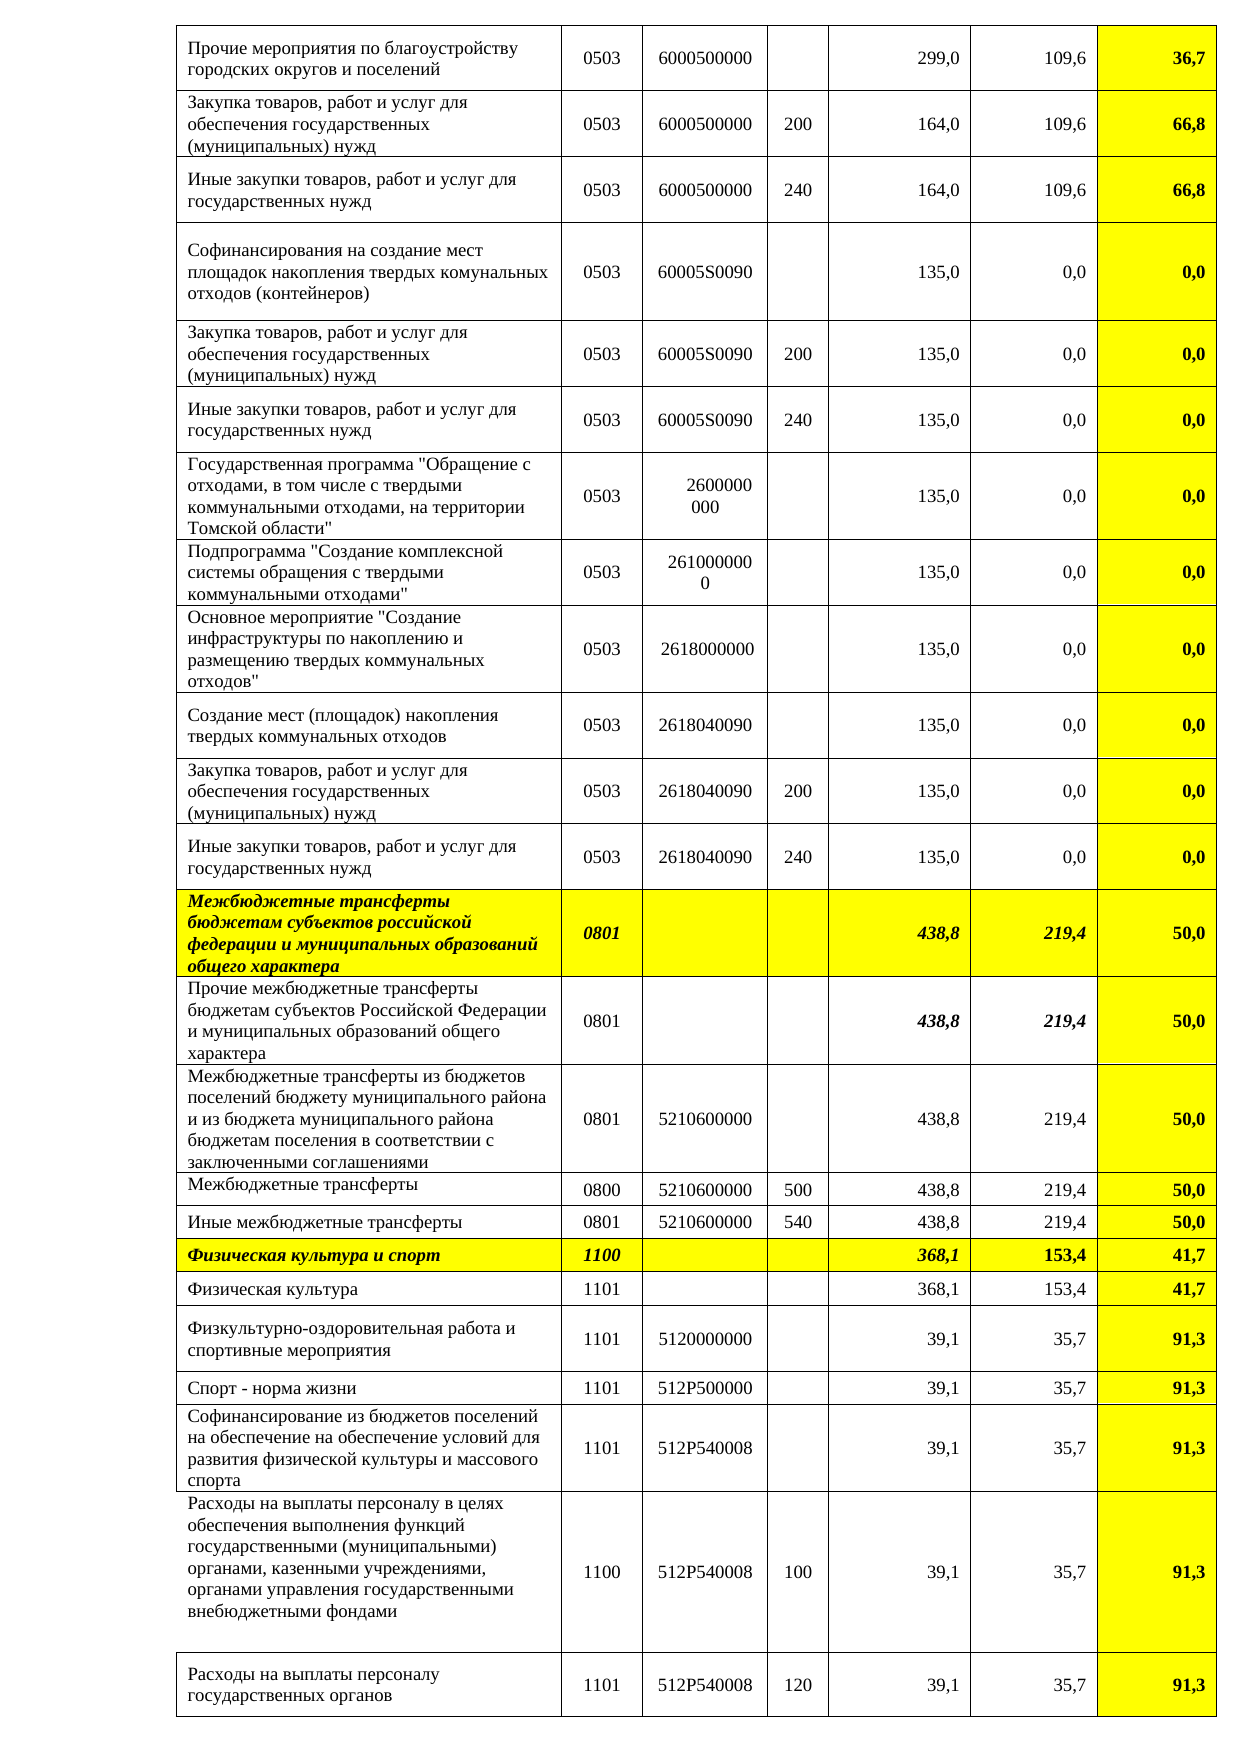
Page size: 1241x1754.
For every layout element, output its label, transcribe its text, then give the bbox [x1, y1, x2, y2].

table_cell [768, 693, 828, 757]
table_cell 0,0 [1098, 540, 1216, 604]
table_cell Прочие межбюджетные трансферты бюджетам субъектов Российской Федерации и муниципальных образований общего характера [177, 977, 561, 1063]
table_cell 135,0 [829, 223, 970, 320]
table_cell 109,6 [971, 157, 1097, 222]
table_cell 91,3 [1098, 1306, 1216, 1371]
table_cell 0,0 [1098, 223, 1216, 320]
table_cell 2618040090 [643, 693, 767, 757]
table_cell 35,7 [971, 1492, 1097, 1652]
table_cell 0,0 [971, 759, 1097, 823]
table_cell [768, 977, 828, 1063]
table_cell 1101 [562, 1405, 642, 1491]
table_cell 512P500000 [643, 1372, 767, 1403]
table_cell 109,6 [971, 91, 1097, 156]
table_cell 0801 [562, 890, 642, 976]
table_cell 2618040090 [643, 824, 767, 889]
table_cell 0,0 [971, 223, 1097, 320]
table_cell 368,1 [829, 1272, 970, 1305]
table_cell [177, 157, 561, 222]
table_cell 6000500000 [643, 91, 767, 156]
table_cell [768, 1239, 828, 1271]
table_cell 240 [768, 387, 828, 452]
table_cell 135,0 [829, 387, 970, 452]
table_cell 1101 [562, 1306, 642, 1371]
table_cell Прочие мероприятия по благоустройству городских округов и поселений [177, 26, 561, 90]
table_cell 2618000000 [643, 606, 767, 692]
table_cell 164,0 [829, 157, 970, 222]
table_cell Закупка товаров, работ и услуг для обеспечения государственных (муниципальных) нужд [177, 321, 561, 386]
table_cell 219,4 [971, 890, 1097, 976]
table_cell 60005S0090 [643, 321, 767, 386]
table_cell 5120000000 [643, 1306, 767, 1371]
table_cell 0801 [562, 977, 642, 1063]
table_cell [768, 1405, 828, 1491]
table_cell 135,0 [829, 453, 970, 539]
table_cell [768, 453, 828, 539]
table_cell 50,0 [1098, 1065, 1216, 1172]
table_cell 438,8 [829, 977, 970, 1063]
table_cell 5210600000 [643, 1065, 767, 1172]
table_cell 512Р540008 [643, 1653, 767, 1716]
table_cell 66,8 [1098, 91, 1216, 156]
table_cell 0,0 [971, 453, 1097, 539]
table_cell Закупка товаров, работ и услуг для обеспечения государственных (муниципальных) нужд [177, 759, 561, 823]
table_cell Иные закупки товаров, работ и услуг для государственных нужд [177, 824, 561, 889]
table_cell 0,0 [971, 387, 1097, 452]
table_cell 39,1 [829, 1372, 970, 1403]
table_cell [768, 26, 828, 90]
table_cell Физическая культура и спорт [177, 1239, 561, 1271]
table_cell 0,0 [971, 693, 1097, 757]
table_cell 438,8 [829, 1065, 970, 1172]
table_cell 50,0 [1098, 890, 1216, 976]
table_cell 135,0 [829, 759, 970, 823]
table_cell 219,4 [971, 1173, 1097, 1205]
table_cell [643, 977, 767, 1063]
table_cell 0503 [562, 26, 642, 90]
table_cell 438,8 [829, 890, 970, 976]
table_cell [177, 91, 561, 156]
table_cell [643, 1272, 767, 1305]
table_cell 91,3 [1098, 1405, 1216, 1491]
table_cell 219,4 [971, 977, 1097, 1063]
table_cell [768, 890, 828, 976]
table_cell 50,0 [1098, 1173, 1216, 1205]
table_cell 1100 [562, 1239, 642, 1271]
table_cell 60005S0090 [643, 387, 767, 452]
table_cell 0,0 [1098, 453, 1216, 539]
table_cell 0,0 [971, 540, 1097, 604]
table_cell 39,1 [829, 1653, 970, 1716]
table_cell 50,0 [1098, 977, 1216, 1063]
table_cell [643, 890, 767, 976]
table_cell 0503 [562, 824, 642, 889]
table_cell 240 [768, 157, 828, 222]
table_cell 36,7 [1098, 26, 1216, 90]
table_cell Подпрограмма "Создание комплексной системы обращения с твердыми коммунальными отходами" [177, 540, 561, 604]
table_cell 0503 [562, 223, 642, 320]
table_cell 0503 [562, 321, 642, 386]
table_cell 0,0 [1098, 387, 1216, 452]
table_cell 35,7 [971, 1405, 1097, 1491]
table_cell 2610000000 [643, 540, 767, 604]
table_cell Софинансирование из бюджетов поселений на обеспечение на обеспечение условий для развития физической культуры и массового спорта [177, 1405, 561, 1491]
table_cell 35,7 [971, 1306, 1097, 1371]
table_cell Государственная программа "Обращение с отходами, в том числе с твердыми коммунальными отходами, на территории Томской области" [177, 453, 561, 539]
table_cell 0503 [562, 759, 642, 823]
table_cell 35,7 [971, 1372, 1097, 1403]
table_cell 200 [768, 759, 828, 823]
table_cell 512Р540008 [643, 1405, 767, 1491]
table_cell 438,8 [829, 1173, 970, 1205]
table_cell 0,0 [1098, 824, 1216, 889]
table_cell 0800 [562, 1173, 642, 1205]
table_cell 368,1 [829, 1239, 970, 1271]
table_cell 135,0 [829, 606, 970, 692]
table_cell 0,0 [971, 606, 1097, 692]
table_cell 0503 [562, 606, 642, 692]
table_cell 50,0 [1098, 1206, 1216, 1238]
table_cell 120 [768, 1653, 828, 1716]
table_cell [768, 223, 828, 320]
table_cell Расходы на выплаты персоналу государственных органов [177, 1653, 561, 1716]
table_cell Физическая культура [177, 1272, 561, 1305]
table_cell 0,0 [971, 321, 1097, 386]
table_cell 0801 [562, 1065, 642, 1172]
table_cell 0,0 [1098, 606, 1216, 692]
table_cell 66,8 [1098, 157, 1216, 222]
table_cell 2618040090 [643, 759, 767, 823]
table_cell 1100 [562, 1492, 642, 1652]
table_cell 39,1 [829, 1306, 970, 1371]
table_cell 109,6 [971, 26, 1097, 90]
table_cell 0503 [562, 387, 642, 452]
table_cell 5210600000 [643, 1173, 767, 1205]
table_cell [768, 1065, 828, 1172]
table_cell 0503 [562, 453, 642, 539]
table_cell 91,3 [1098, 1653, 1216, 1716]
table_cell Иные закупки товаров, работ и услуг для государственных нужд [177, 387, 561, 452]
table_cell 500 [768, 1173, 828, 1205]
table_cell Создание мест (площадок) накопления твердых коммунальных отходов [177, 693, 561, 757]
table_cell 91,3 [1098, 1492, 1216, 1652]
table_cell 0503 [562, 157, 642, 222]
table_cell 135,0 [829, 321, 970, 386]
table_cell 512Р540008 [643, 1492, 767, 1652]
table_cell Межбюджетные трансферты бюджетам субъектов российской федерации и муниципальных образований общего характера [177, 890, 561, 976]
table_cell Основное мероприятие "Создание инфраструктуры по накоплению и размещению твердых коммунальных отходов" [177, 606, 561, 692]
table_cell 5210600000 [643, 1206, 767, 1238]
table_cell [768, 606, 828, 692]
table_cell 135,0 [829, 824, 970, 889]
table_cell 200 [768, 321, 828, 386]
table_cell 0503 [562, 693, 642, 757]
table_cell [643, 1239, 767, 1271]
table_cell 1101 [562, 1653, 642, 1716]
table_cell 299,0 [829, 26, 970, 90]
table_cell 0,0 [1098, 759, 1216, 823]
table_cell 60005S0090 [643, 223, 767, 320]
table_cell Межбюджетные трансферты [177, 1173, 561, 1205]
table_cell 0,0 [1098, 693, 1216, 757]
table_cell Иные межбюджетные трансферты [177, 1206, 561, 1238]
table_cell 438,8 [829, 1206, 970, 1238]
table_cell 39,1 [829, 1405, 970, 1491]
table_cell 135,0 [829, 693, 970, 757]
table_cell 0801 [562, 1206, 642, 1238]
table_cell 0503 [562, 91, 642, 156]
table_cell Софинансирования на создание мест площадок накопления твердых комунальных отходов (контейнеров) [177, 223, 561, 320]
table_cell Спорт - норма жизни [177, 1372, 561, 1403]
table_cell 6000500000 [643, 26, 767, 90]
table_cell 153,4 [971, 1272, 1097, 1305]
table_cell Межбюджетные трансферты из бюджетов поселений бюджету муниципального района и из бюджета муниципального района бюджетам поселения в соответствии с заключенными соглашениями [177, 1065, 561, 1172]
table_cell 100 [768, 1492, 828, 1652]
table_cell 164,0 [829, 91, 970, 156]
table_cell 6000500000 [643, 157, 767, 222]
table_cell [768, 1306, 828, 1371]
table_cell 540 [768, 1206, 828, 1238]
table_cell 41,7 [1098, 1239, 1216, 1271]
table_cell 0503 [562, 540, 642, 604]
table_cell Физкультурно-оздоровительная работа и спортивные мероприятия [177, 1306, 561, 1371]
table_cell 2600000000 [643, 453, 767, 539]
table_cell 1101 [562, 1272, 642, 1305]
table_cell 0,0 [971, 824, 1097, 889]
table_cell 135,0 [829, 540, 970, 604]
table_cell [768, 540, 828, 604]
table_cell 35,7 [971, 1653, 1097, 1716]
table_cell Расходы на выплаты персоналу в целях обеспечения выполнения функций государственными (муниципальными) органами, казенными учреждениями, органами управления государственными внебюджетными фондами [176, 1492, 561, 1652]
table_cell 240 [768, 824, 828, 889]
table_cell 39,1 [829, 1492, 970, 1652]
table_cell 153,4 [971, 1239, 1097, 1271]
table_cell 219,4 [971, 1065, 1097, 1172]
table_cell 200 [768, 91, 828, 156]
table_cell 91,3 [1098, 1372, 1216, 1403]
table_cell 219,4 [971, 1206, 1097, 1238]
table_cell 41,7 [1098, 1272, 1216, 1305]
table_cell 0,0 [1098, 321, 1216, 386]
table_cell 1101 [562, 1372, 642, 1403]
table_cell [768, 1372, 828, 1403]
table_cell [768, 1272, 828, 1305]
